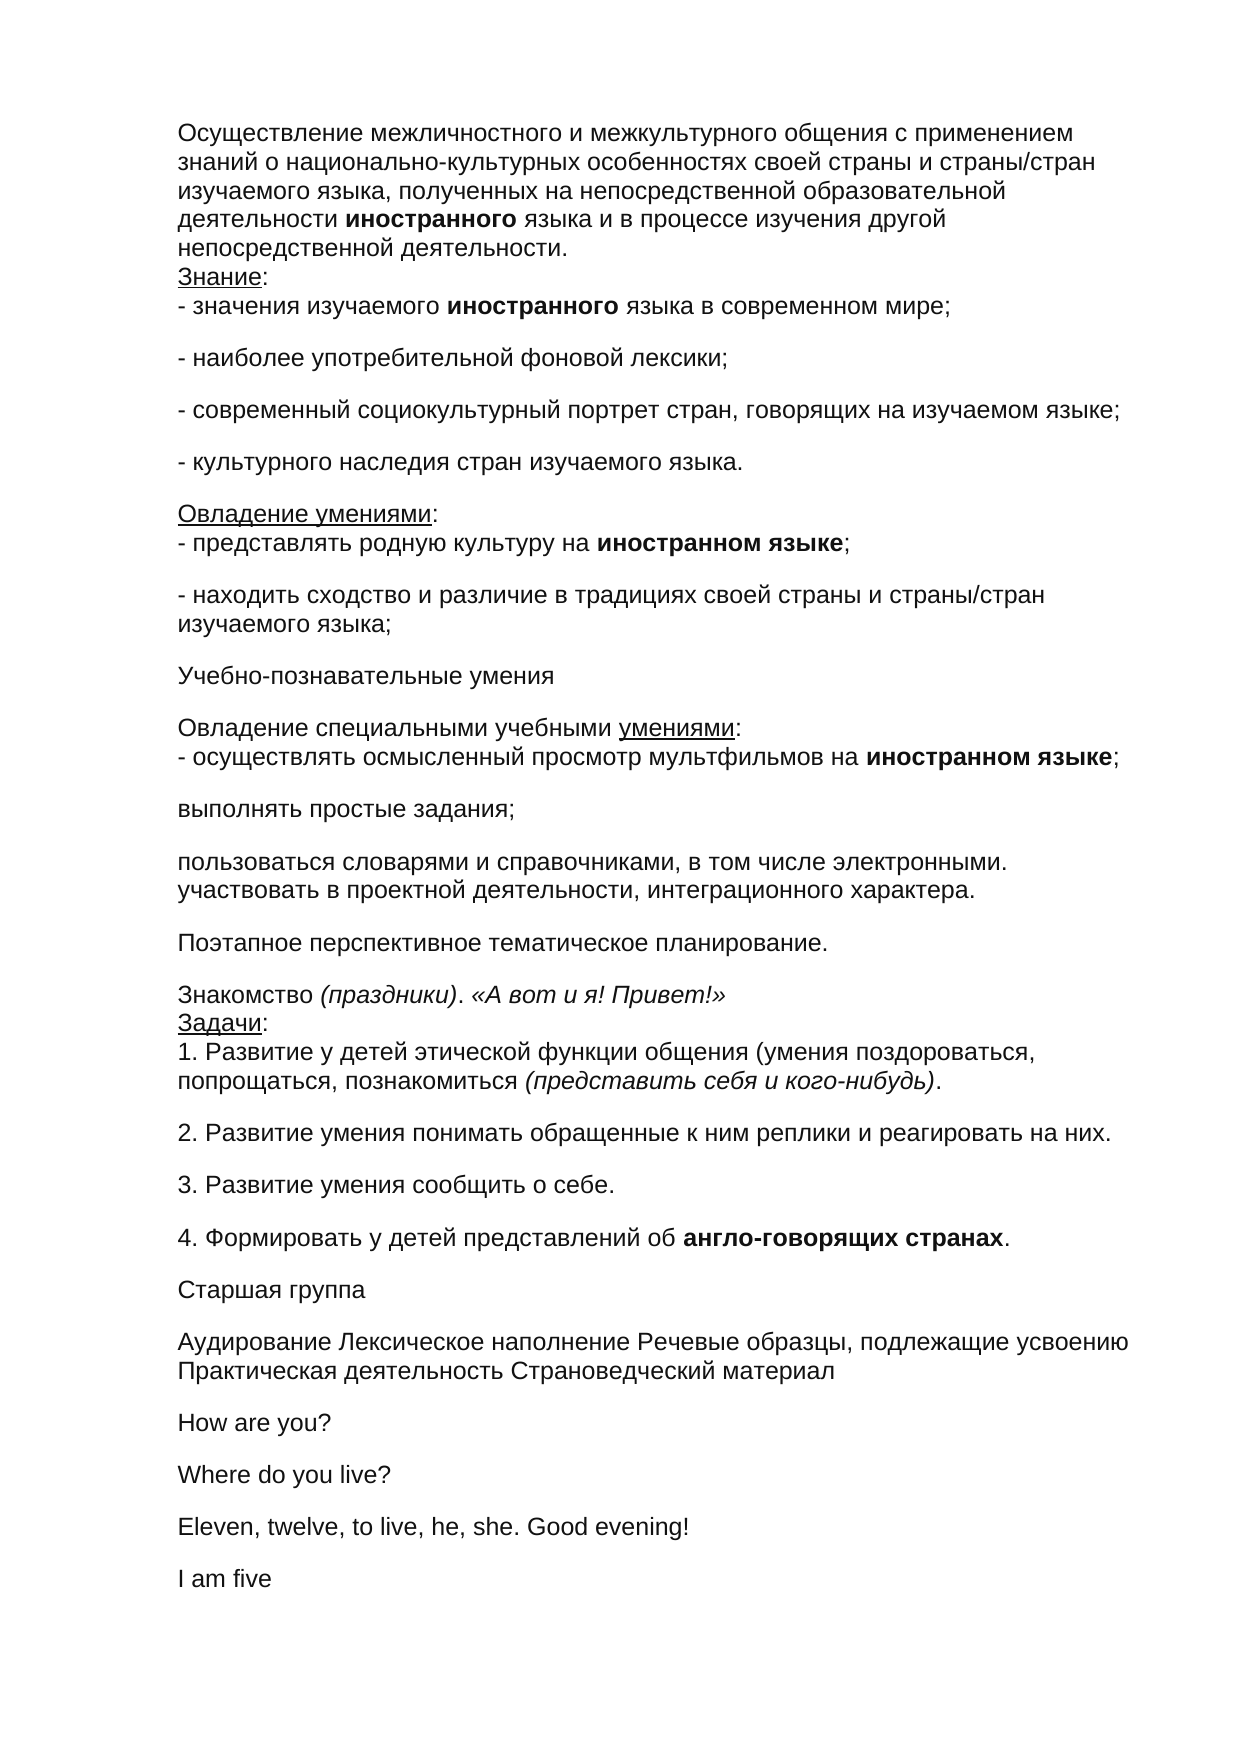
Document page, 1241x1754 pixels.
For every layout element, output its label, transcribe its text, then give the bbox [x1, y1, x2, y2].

text Where do you live? [177, 1460, 1152, 1489]
text Поэтапное перспективное тематическое планирование. [177, 927, 1152, 956]
text Знакомство (праздники). «А вот и я! Привет!» [177, 980, 1152, 1008]
text - значения изучаемого иностранного языка в современном мире; [177, 291, 1152, 319]
text 3. Развитие умения сообщить о себе. [177, 1170, 1152, 1199]
text Аудирование Лексическое наполнение Речевые образцы, подлежащие усвоению Практическая деятельность Страноведческий материал [177, 1327, 1152, 1384]
text - современный социокультурный портрет стран, говорящих на изучаемом языке; [177, 395, 1152, 424]
text Учебно-познавательные умения [177, 661, 1152, 690]
text - представлять родную культуру на иностранном языке; [177, 528, 1152, 557]
text How are you? [177, 1408, 1152, 1437]
text - осуществлять осмысленный просмотр мультфильмов на иностранном языке; [177, 742, 1152, 771]
text пользоваться словарями и справочниками, в том числе электронными. участвовать в проектной деятельности, интеграционного характера. [177, 847, 1152, 904]
text Старшая группа [177, 1275, 1152, 1303]
text - находить сходство и различие в традициях своей страны и страны/стран изучаемого языка; [177, 580, 1152, 638]
text 2. Развитие умения понимать обращенные к ним реплики и реагировать на них. [177, 1118, 1152, 1147]
text выполнять простые задания; [177, 794, 1152, 823]
text 1. Развитие у детей этической функции общения (умения поздороваться, попрощаться, познакомиться (представить себя и кого-нибудь). [177, 1037, 1152, 1095]
text I am five [177, 1564, 1152, 1593]
text Знание: [177, 262, 1152, 291]
text - наиболее употребительной фоновой лексики; [177, 343, 1152, 372]
text Осуществление межличностного и межкультурного общения с применением знаний о национально-культурных особенностях своей страны и страны/стран изучаемого языка, полученных на непосредственной образовательной деятельности иностранного языка и в процессе изучения другой непосредственной деятельности. [177, 118, 1152, 262]
text - культурного наследия стран изучаемого языка. [177, 447, 1152, 476]
text 4. Формировать у детей представлений об англо-говорящих странах. [177, 1222, 1152, 1251]
text Eleven, twelve, to live, he, she. Good evening! [177, 1512, 1152, 1541]
text Овладение умениями: [177, 499, 1152, 528]
text Овладение специальными учебными умениями: [177, 713, 1152, 742]
text Задачи: [177, 1008, 1152, 1037]
